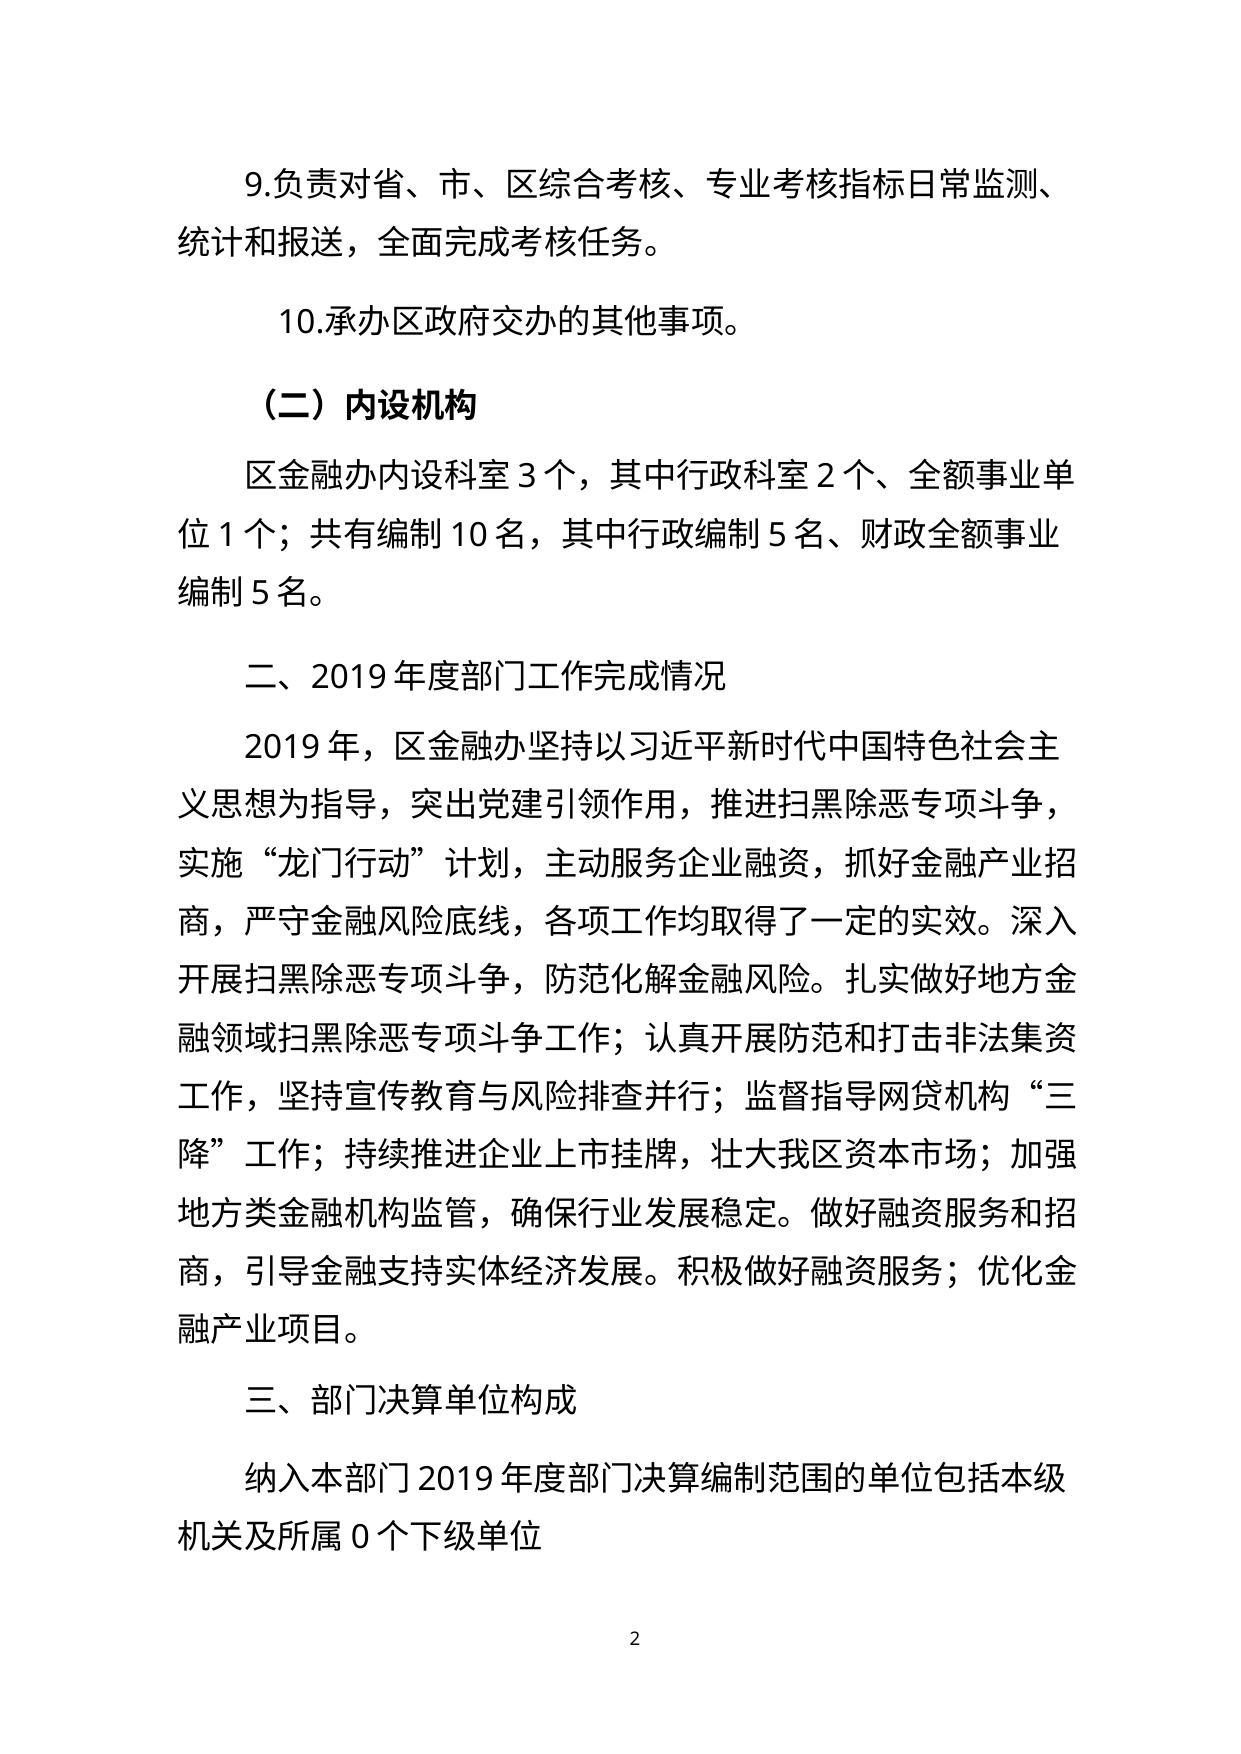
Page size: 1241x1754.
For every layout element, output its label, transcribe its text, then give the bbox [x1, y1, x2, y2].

text 三、部门决算单位构成 [177, 1374, 1092, 1422]
text 10.承办区政府交办的其他事项。 [177, 287, 1092, 345]
text 二、2019年度部门工作完成情况 [177, 637, 1092, 712]
text 纳入本部门2019年度部门决算编制范围的单位包括本级机关及所属0个下级单位 [177, 1443, 1092, 1560]
text （二）内设机构 [177, 366, 1092, 441]
text 区金融办内设科室3个，其中行政科室2个、全额事业单位1个；共有编制10名，其中行政编制5名、财政全额事业编制5名。 [177, 441, 1092, 616]
text 9.负责对省、市、区综合考核、专业考核指标日常监测、统计和报送，全面完成考核任务。 [177, 149, 1092, 266]
text 2019年，区金融办坚持以习近平新时代中国特色社会主义思想为指导，突出党建引领作用，推进扫黑除恶专项斗争，实施“龙门行动”计划，主动服务企业融资，抓好金融产业招商，严守金融风险底线，各项工作均取得了一定的实效。深入开展扫黑除恶专项斗争，防范化解金融风险。扎实做好地方金融领域扫黑除恶专项斗争工作；认真开展防范和打击非法集资工作，坚持宣传教育与风险排查并行；监督指导网贷机构“三降”工作；持续推进企业上市挂牌，壮大我区资本市场；加强地方类金融机构监管，确保行业发展稳定。做好融资服务和招商，引导金融支持实体经济发展。积极做好融资服务；优化金融产业项目。 [177, 712, 1092, 1353]
